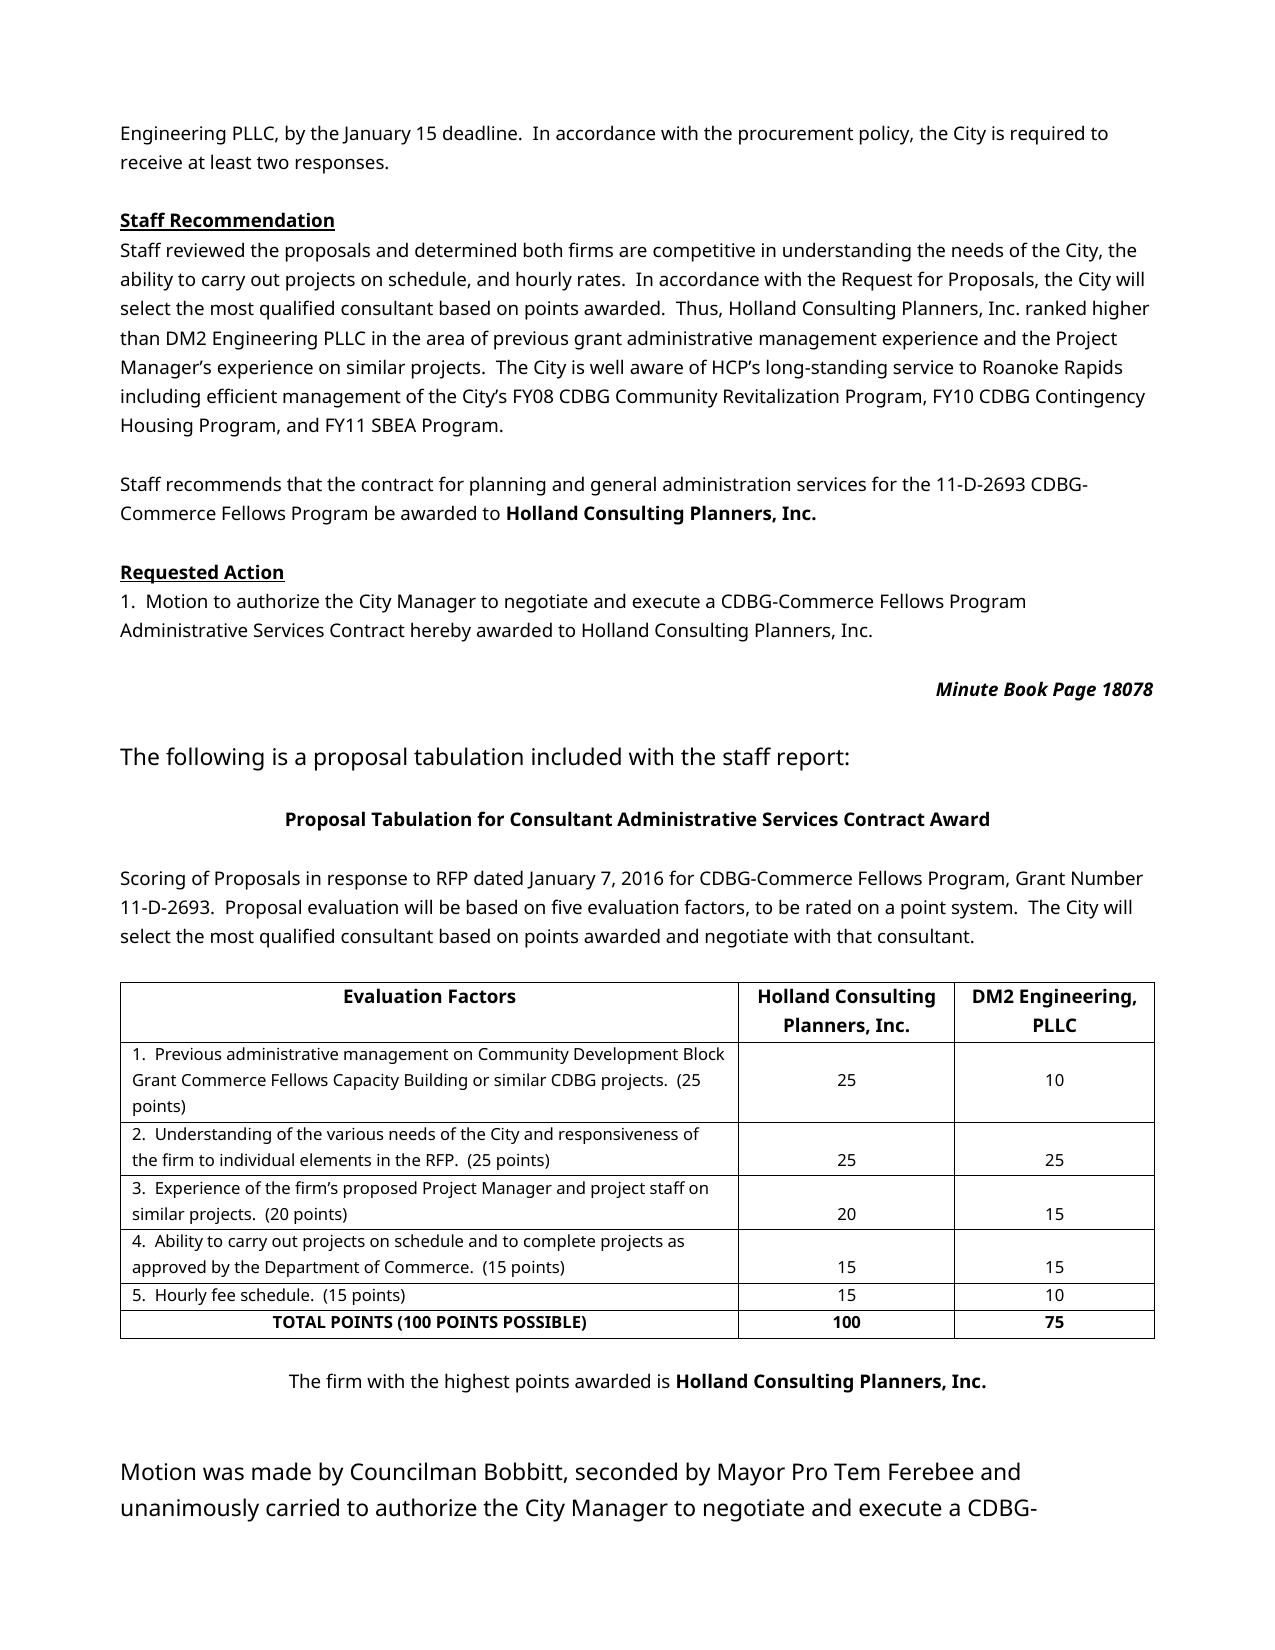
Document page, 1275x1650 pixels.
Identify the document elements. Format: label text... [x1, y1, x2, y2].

table_cell 25 [955, 1123, 1154, 1175]
text Staff recommends that the contract for planning and general administration services for the 11-D-2693 CDBG-Commerce Fellows Program be awarded to Holland Consulting Planners, Inc. [120, 471, 1155, 526]
table_cell 5. Hourly fee schedule. (15 points) [121, 1284, 738, 1310]
text Requested Action [120, 559, 1155, 584]
table_cell 15 [739, 1230, 954, 1282]
table_cell 25 [739, 1043, 954, 1122]
text Staff Recommendation [120, 208, 1155, 233]
text The following is a proposal tabulation included with the staff report: [120, 741, 1155, 773]
table_cell 75 [955, 1311, 1154, 1338]
table_cell 1. Previous administrative management on Community Development Block Grant Commerce Fellows Capacity Building or similar CDBG projects. (25 points) [121, 1043, 738, 1122]
table_cell 15 [955, 1176, 1154, 1229]
table_cell 15 [739, 1284, 954, 1310]
text Scoring of Proposals in response to RFP dated January 7, 2016 for CDBG-Commerce Fellows Program, Grant Number 11-D-2693. Proposal evaluation will be based on five evaluation factors, to be rated on a point system. The City will select the most qualified consultant based on points awarded and negotiate with that consultant. [120, 865, 1155, 949]
table_cell 20 [739, 1176, 954, 1229]
table_cell 4. Ability to carry out projects on schedule and to complete projects as approved by the Department of Commerce. (15 points) [121, 1230, 738, 1282]
table_cell 100 [739, 1311, 954, 1338]
table_cell TOTAL POINTS (100 POINTS POSSIBLE) [121, 1311, 738, 1338]
text The firm with the highest points awarded is Holland Consulting Planners, Inc. [120, 1368, 1155, 1393]
text Staff reviewed the proposals and determined both firms are competitive in understanding the needs of the City, the ability to carry out projects on schedule, and hourly rates. In accordance with the Request for Proposals, the City will select the most qualified consultant based on points awarded. Thus, Holland Consulting Planners, Inc. ranked higher than DM2 Engineering PLLC in the area of previous grant administrative management experience and the Project Manager’s experience on similar projects. The City is well aware of HCP’s long-standing service to Roanoke Rapids including efficient management of the City’s FY08 CDBG Community Revitalization Program, FY10 CDBG Contingency Housing Program, and FY11 SBEA Program. [120, 237, 1155, 438]
table_header DM2 Engineering, PLLC [955, 983, 1154, 1042]
text 1. Motion to authorize the City Manager to negotiate and execute a CDBG-Commerce Fellows Program Administrative Services Contract hereby awarded to Holland Consulting Planners, Inc. [120, 588, 1155, 643]
table_cell 10 [955, 1284, 1154, 1310]
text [120, 120, 1155, 175]
table_cell 2. Understanding of the various needs of the City and responsiveness of the firm to individual elements in the RFP. (25 points) [121, 1123, 738, 1175]
table_cell 25 [739, 1123, 954, 1175]
table_cell 10 [955, 1043, 1154, 1122]
text Proposal Tabulation for Consultant Administrative Services Contract Award [120, 807, 1155, 832]
list Minute Book Page 18078 [202, 676, 1155, 702]
table_cell 3. Experience of the firm’s proposed Project Manager and project staff on similar projects. (20 points) [121, 1176, 738, 1229]
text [120, 1456, 1155, 1523]
table_header Holland Consulting Planners, Inc. [739, 983, 954, 1042]
table_header Evaluation Factors [121, 983, 738, 1042]
table_cell 15 [955, 1230, 1154, 1282]
